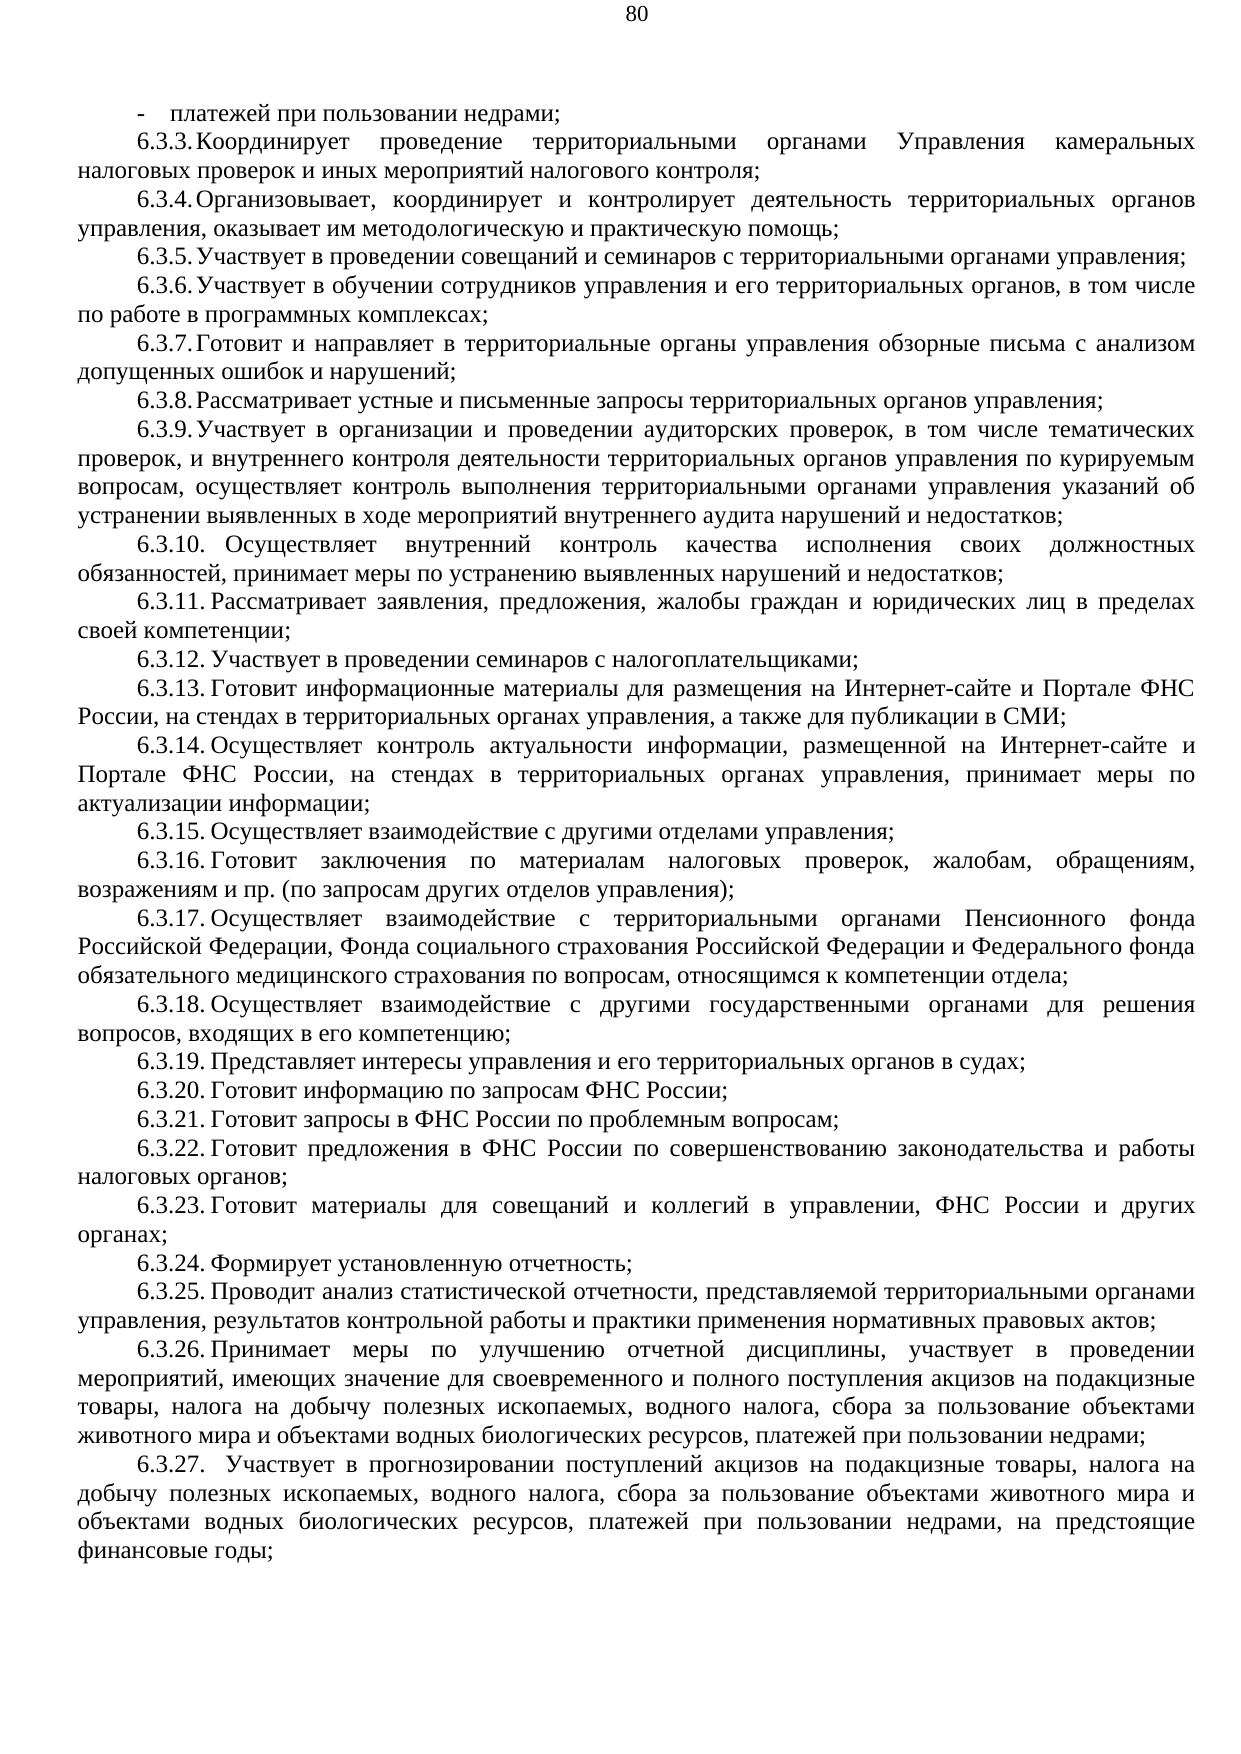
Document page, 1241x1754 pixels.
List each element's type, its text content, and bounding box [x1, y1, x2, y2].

list Осуществляет внутренний контроль качества исполнения своих должностных обязанностей, принимает меры по устранению выявленных нарушений и недостатков; [77, 529, 1196, 586]
list Участвует в проведении совещаний и семинаров с территориальными органами управления; [77, 241, 1196, 270]
list Осуществляет контроль актуальности информации, размещенной на Интернет-сайте и Портале ФНС России, на стендах в территориальных органах управления, принимает меры по актуализации информации; [77, 730, 1196, 816]
list Проводит анализ статистической отчетности, представляемой территориальными органами управления, результатов контрольной работы и практики применения нормативных правовых актов; [77, 1276, 1196, 1334]
list Готовит запросы в ФНС России по проблемным вопросам; [77, 1104, 1196, 1133]
list Готовит предложения в ФНС России по совершенствованию законодательства и работы налоговых органов; [77, 1133, 1196, 1190]
list Рассматривает заявления, предложения, жалобы граждан и юридических лиц в пределах своей компетенции; [77, 586, 1196, 644]
list Представляет интересы управления и его территориальных органов в судах; [77, 1046, 1196, 1075]
list Координирует проведение территориальными органами Управления камеральных налоговых проверок и иных мероприятий налогового контроля; [77, 126, 1196, 184]
list Рассматривает устные и письменные запросы территориальных органов управления; [77, 385, 1196, 414]
list Осуществляет взаимодействие с территориальными органами Пенсионного фонда Российской Федерации, Фонда социального страхования Российской Федерации и Федерального фонда обязательного медицинского страхования по вопросам, относящимся к компетенции отдела; [77, 903, 1196, 989]
list Осуществляет взаимодействие с другими государственными органами для решения вопросов, входящих в его компетенцию; [77, 989, 1196, 1046]
list Готовит материалы для совещаний и коллегий в управлении, ФНС России и других органах; [77, 1190, 1196, 1248]
list Осуществляет взаимодействие с другими отделами управления; [77, 816, 1196, 845]
list Готовит информацию по запросам ФНС России; [77, 1075, 1196, 1104]
list Принимает меры по улучшению отчетной дисциплины, участвует в проведении мероприятий, имеющих значение для своевременного и полного поступления акцизов на подакцизные товары, налога на добычу полезных ископаемых, водного налога, сбора за пользование объектами животного мира и объектами водных биологических ресурсов, платежей при пользовании недрами; [77, 1334, 1196, 1449]
list Организовывает, координирует и контролирует деятельность территориальных органов управления, оказывает им методологическую и практическую помощь; [77, 184, 1196, 241]
list Участвует в прогнозировании поступлений акцизов на подакцизные товары, налога на добычу полезных ископаемых, водного налога, сбора за пользование объектами животного мира и объектами водных биологических ресурсов, платежей при пользовании недрами, на предстоящие финансовые годы; [77, 1449, 1196, 1564]
list Участвует в обучении сотрудников управления и его территориальных органов, в том числе по работе в программных комплексах; [77, 270, 1196, 328]
list Участвует в организации и проведении аудиторских проверок, в том числе тематических проверок, и внутреннего контроля деятельности территориальных органов управления по курируемым вопросам, осуществляет контроль выполнения территориальными органами управления указаний об устранении выявленных в ходе мероприятий внутреннего аудита нарушений и недостатков; [77, 414, 1196, 529]
list Готовит заключения по материалам налоговых проверок, жалобам, обращениям, возражениям и пр. (по запросам других отделов управления); [77, 845, 1196, 903]
list Готовит информационные материалы для размещения на Интернет-сайте и Портале ФНС России, на стендах в территориальных органах управления, а также для публикации в СМИ; [77, 673, 1196, 730]
list Участвует в проведении семинаров с налогоплательщиками; [77, 644, 1196, 673]
list Готовит и направляет в территориальные органы управления обзорные письма с анализом допущенных ошибок и нарушений; [77, 328, 1196, 385]
text - платежей при пользовании недрами; [137, 98, 1196, 126]
list Формирует установленную отчетность; [77, 1248, 1196, 1276]
